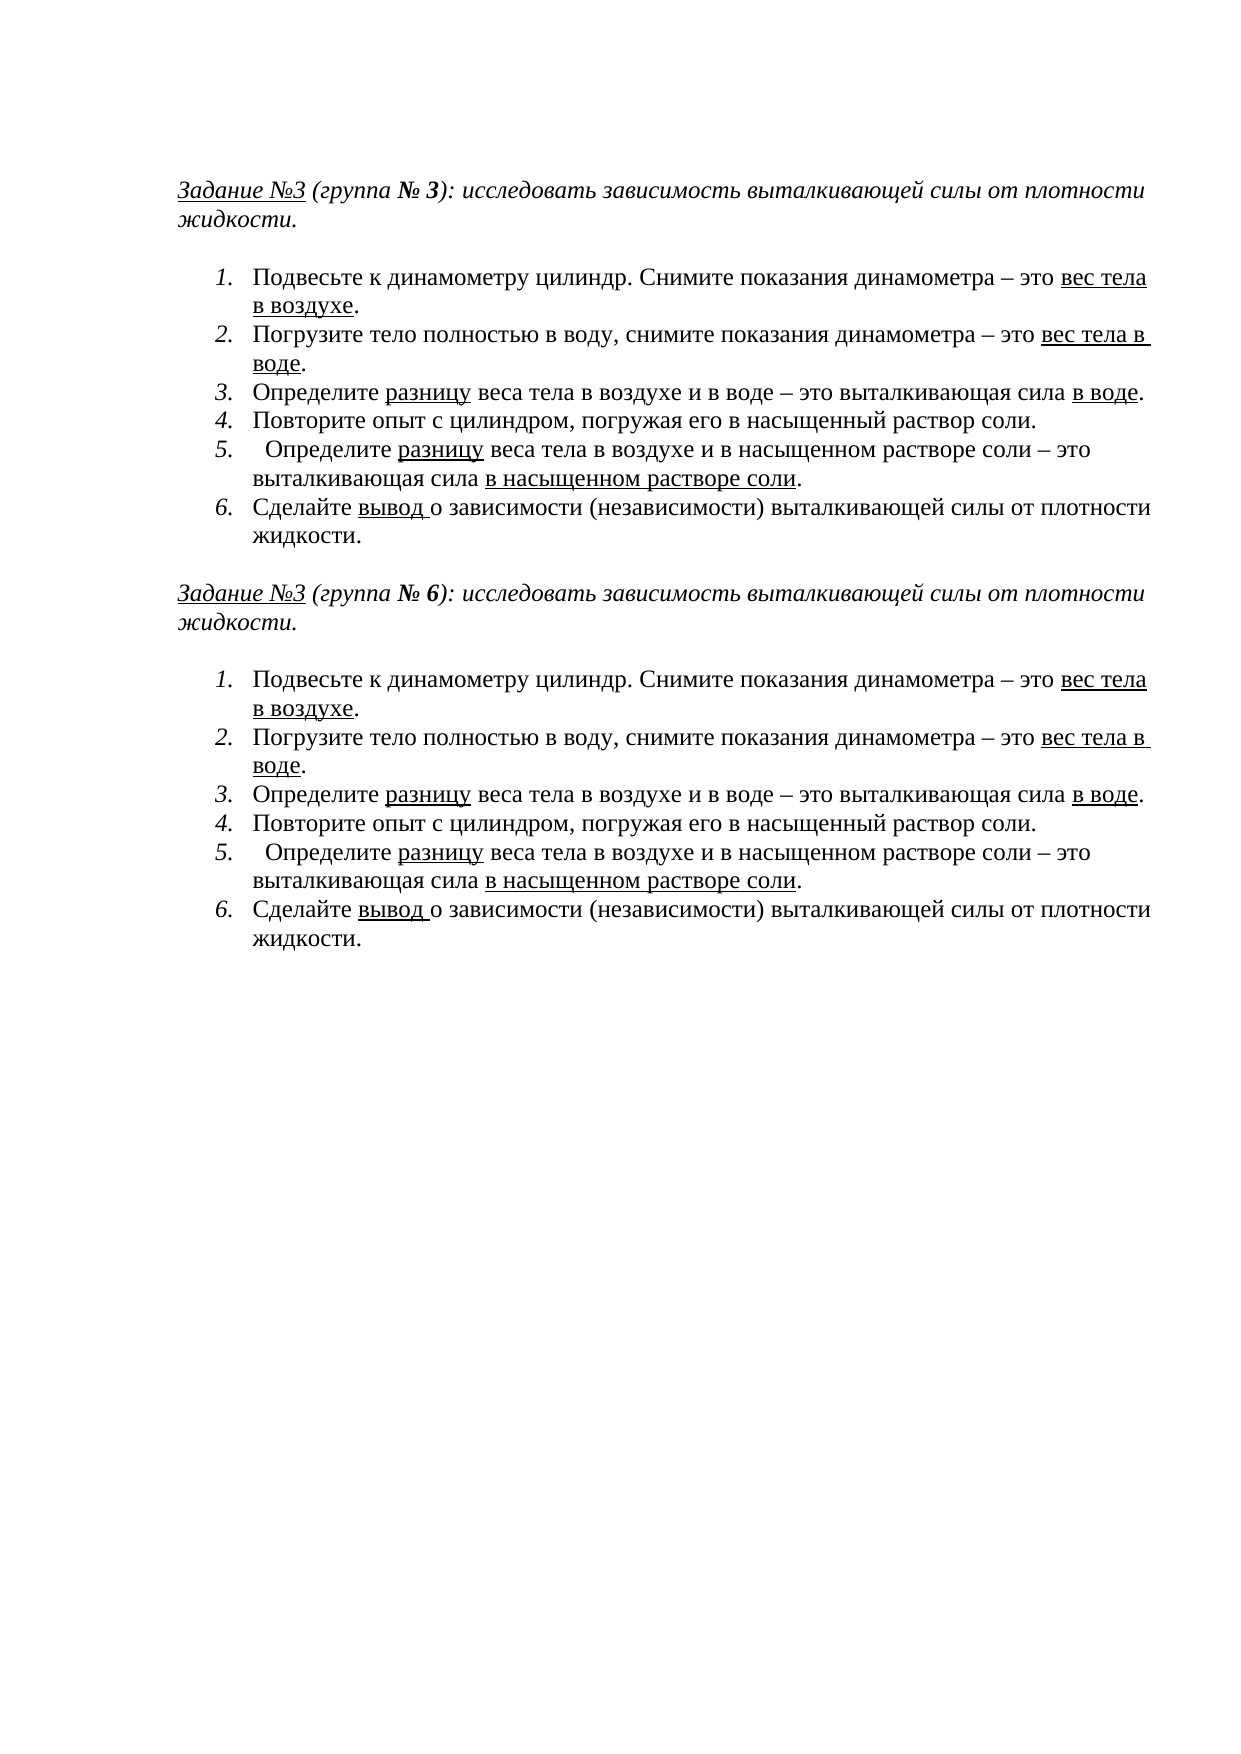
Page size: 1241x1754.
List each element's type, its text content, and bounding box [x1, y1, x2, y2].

list Подвесьте к динамометру цилиндр. Снимите показания динамометра – это вес тела в воздухе. [215, 262, 1152, 319]
list Определите разницу веса тела в воздухе и в насыщенном растворе соли – это выталкивающая сила в насыщенном растворе соли. [215, 434, 1152, 492]
list Определите разницу веса тела в воздухе и в воде – это выталкивающая сила в воде. [215, 377, 1152, 406]
list Сделайте вывод о зависимости (независимости) выталкивающей силы от плотности жидкости. [215, 894, 1152, 952]
list Повторите опыт с цилиндром, погружая его в насыщенный раствор соли. [215, 808, 1152, 837]
text Задание №3 (группа № 3): исследовать зависимость выталкивающей силы от плотности жидкости. [177, 176, 1152, 233]
list Погрузите тело полностью в воду, снимите показания динамометра – это вес тела в воде. [215, 722, 1152, 779]
list Погрузите тело полностью в воду, снимите показания динамометра – это вес тела в воде. [215, 319, 1152, 377]
list Сделайте вывод о зависимости (независимости) выталкивающей силы от плотности жидкости. [215, 492, 1152, 549]
list Повторите опыт с цилиндром, погружая его в насыщенный раствор соли. [215, 406, 1152, 434]
text Задание №3 (группа № 6): исследовать зависимость выталкивающей силы от плотности жидкости. [177, 578, 1152, 636]
list Подвесьте к динамометру цилиндр. Снимите показания динамометра – это вес тела в воздухе. [215, 664, 1152, 722]
list Определите разницу веса тела в воздухе и в воде – это выталкивающая сила в воде. [215, 779, 1152, 808]
list Определите разницу веса тела в воздухе и в насыщенном растворе соли – это выталкивающая сила в насыщенном растворе соли. [215, 837, 1152, 894]
